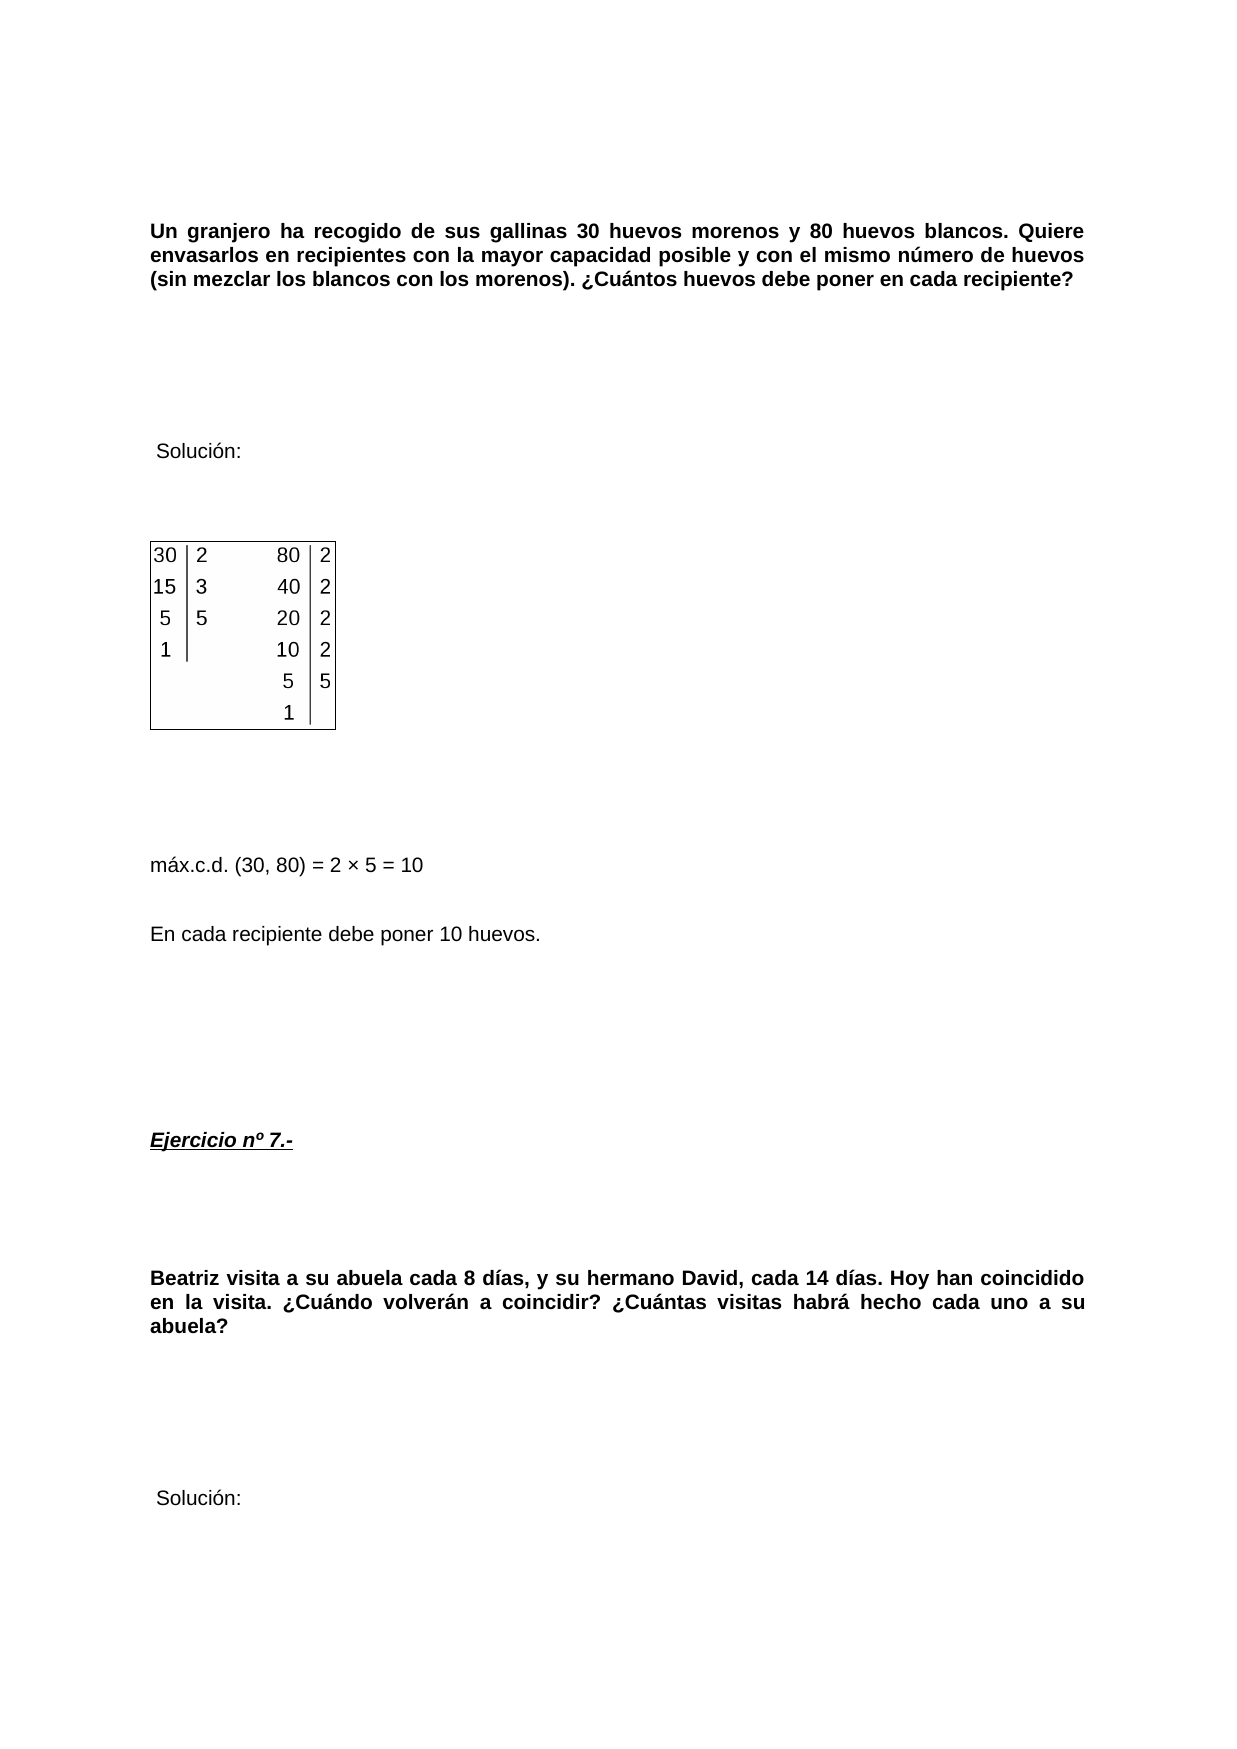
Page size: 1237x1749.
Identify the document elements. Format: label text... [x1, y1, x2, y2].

text En cada recipiente debe poner 10 huevos. [150, 922, 1086, 946]
text Ejercicio nº 7.- [150, 1128, 1086, 1152]
picture [151, 542, 335, 729]
text máx.c.d. (30, 80) = 2 × 5 = 10 [150, 853, 1086, 877]
text Solución: [150, 438, 1086, 462]
text Beatriz visita a su abuela cada 8 días, y su hermano David, cada 14 días. Hoy han coincidido en la visita. ¿Cuándo volverán a coincidir? ¿Cuántas visitas habrá hecho cada uno a su abuela? [150, 1266, 1086, 1338]
text Un granjero ha recogido de sus gallinas 30 huevos morenos y 80 huevos blancos. Quiere envasarlos en recipientes con la mayor capacidad posible y con el mismo número de huevos (sin mezclar los blancos con los morenos). ¿Cuántos huevos debe poner en cada recipiente? [150, 219, 1086, 291]
text Solución: [150, 1486, 1086, 1509]
